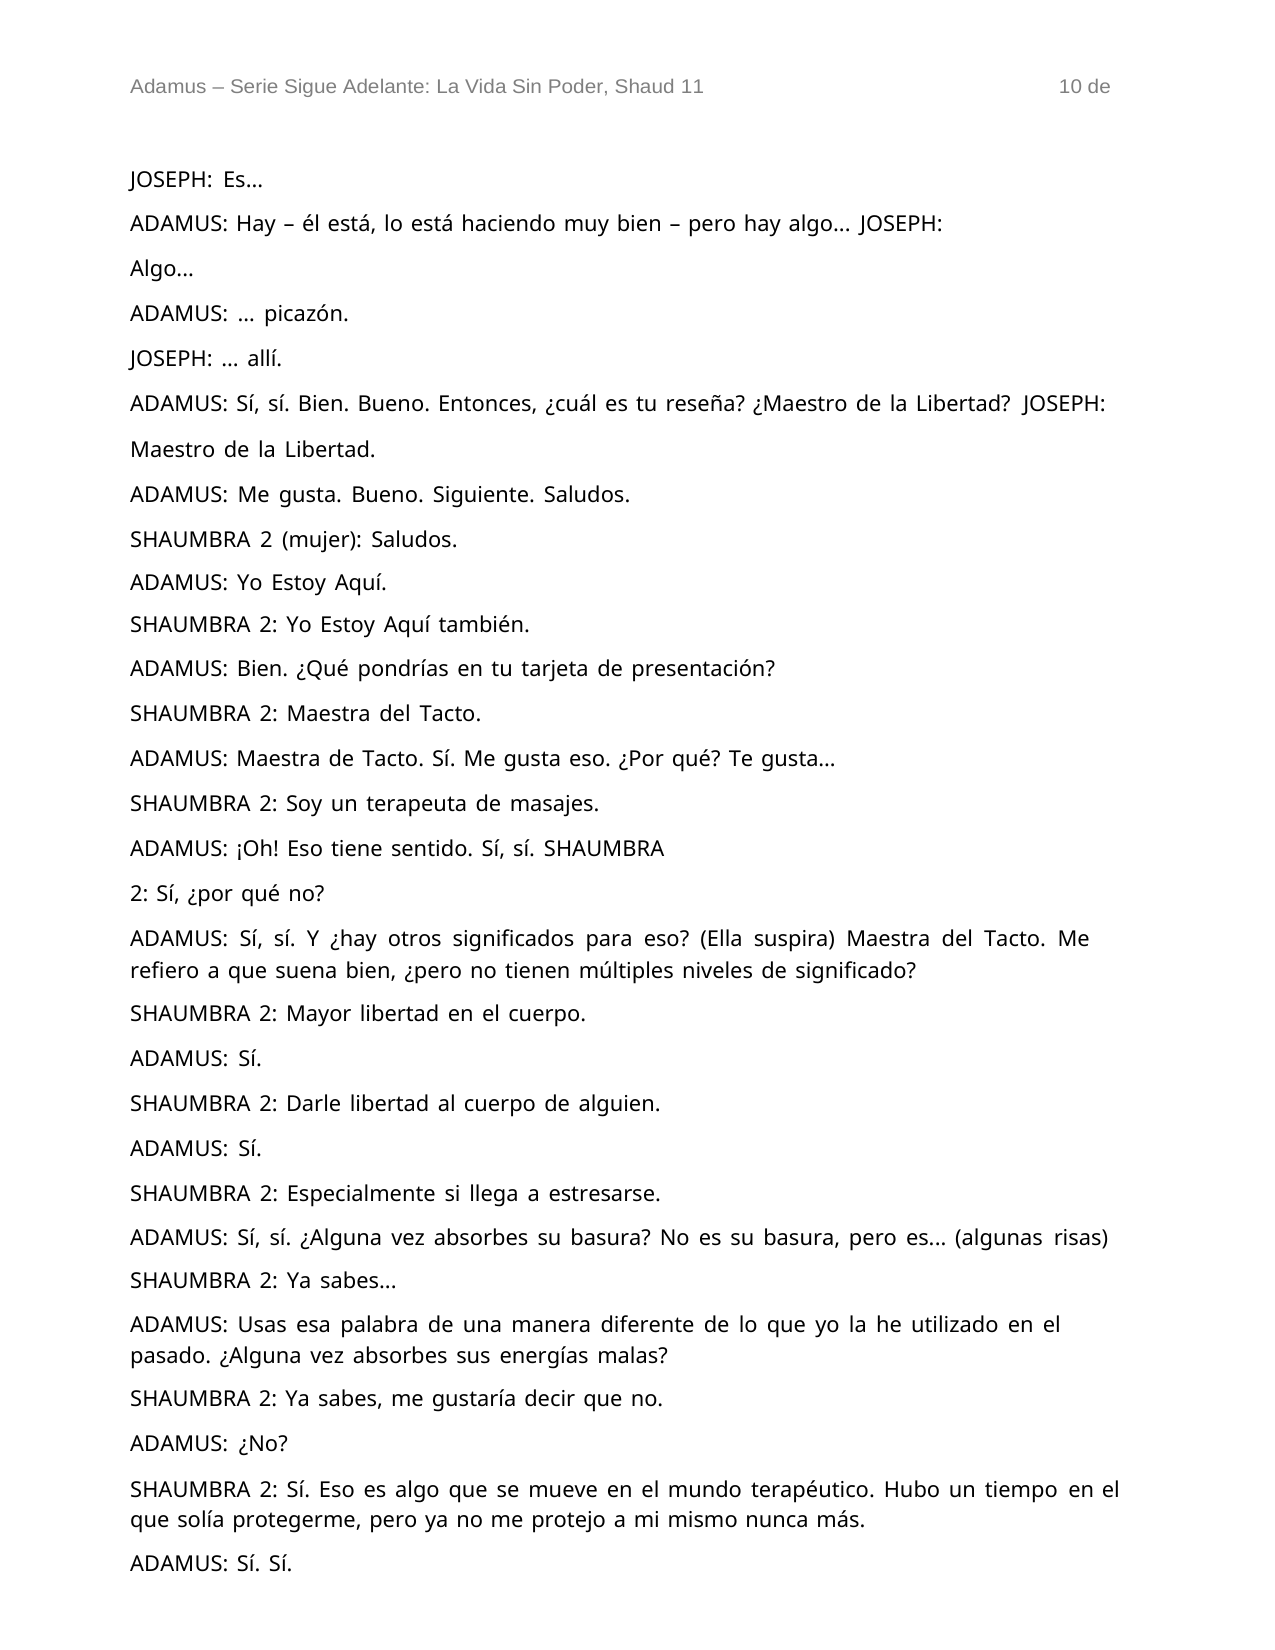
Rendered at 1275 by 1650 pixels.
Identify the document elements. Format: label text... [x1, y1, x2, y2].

text ADAMUS: Me gusta. Bueno. Siguiente. Saludos. SHAUMBRA 2 (mujer): Saludos. [130, 479, 743, 554]
text SHAUMBRA 2: Yo Estoy Aquí también. [130, 609, 1156, 639]
text ADAMUS: Hay – él está, lo está haciendo muy bien – pero hay algo... JOSEPH: Algo... [130, 208, 957, 283]
text ADAMUS: Sí, sí. ¿Alguna vez absorbes su basura? No es su basura, pero es... (algunas risas) [130, 1222, 1143, 1252]
text ADAMUS: Usas esa palabra de una manera diferente de lo que yo la he utilizado en el pasado. ¿Alguna vez absorbes sus energías malas? [130, 1309, 1143, 1370]
text SHAUMBRA 2: Mayor libertad en el cuerpo. ADAMUS: Sí. [130, 998, 676, 1073]
text ADAMUS: ¡Oh! Eso tiene sentido. Sí, sí. SHAUMBRA 2: Sí, ¿por qué no? [130, 833, 676, 908]
text ADAMUS: Bien. ¿Qué pondrías en tu tarjeta de presentación? SHAUMBRA 2: Maestra del Tacto. [130, 653, 878, 727]
text ADAMUS: Yo Estoy Aquí. [130, 569, 1156, 595]
text ADAMUS: Sí, sí. Bien. Bueno. Entonces, ¿cuál es tu reseña? ¿Maestro de la Libertad? JOSEPH: Maestro de la Libertad. [130, 388, 1143, 463]
text ADAMUS: … picazón. JOSEPH: ... allí. [130, 298, 436, 373]
text SHAUMBRA 2: Especialmente si llega a estresarse. [130, 1178, 1156, 1208]
text SHAUMBRA 2: Darle libertad al cuerpo de alguien. ADAMUS: Sí. [130, 1088, 743, 1163]
text ADAMUS: Maestra de Tacto. Sí. Me gusta eso. ¿Por qué? Te gusta… SHAUMBRA 2: Soy un terapeuta de masajes. [130, 743, 957, 818]
text ADAMUS: Sí, sí. Y ¿hay otros significados para eso? (Ella suspira) Maestra del Tacto. Me refiero a que suena bien, ¿pero no tienen múltiples niveles de significado? [130, 923, 1143, 984]
text SHAUMBRA 2: Ya sabes, me gustaría decir que no. ADAMUS: ¿No? [130, 1383, 743, 1458]
text ADAMUS: Sí. Sí. [130, 1548, 1156, 1578]
text JOSEPH: Es... [130, 164, 1156, 194]
text SHAUMBRA 2: Sí. Eso es algo que se mueve en el mundo terapéutico. Hubo un tiempo en el que solía protegerme, pero ya no me protejo a mi mismo nunca más. [130, 1473, 1143, 1534]
text SHAUMBRA 2: Ya sabes... [130, 1265, 1156, 1295]
